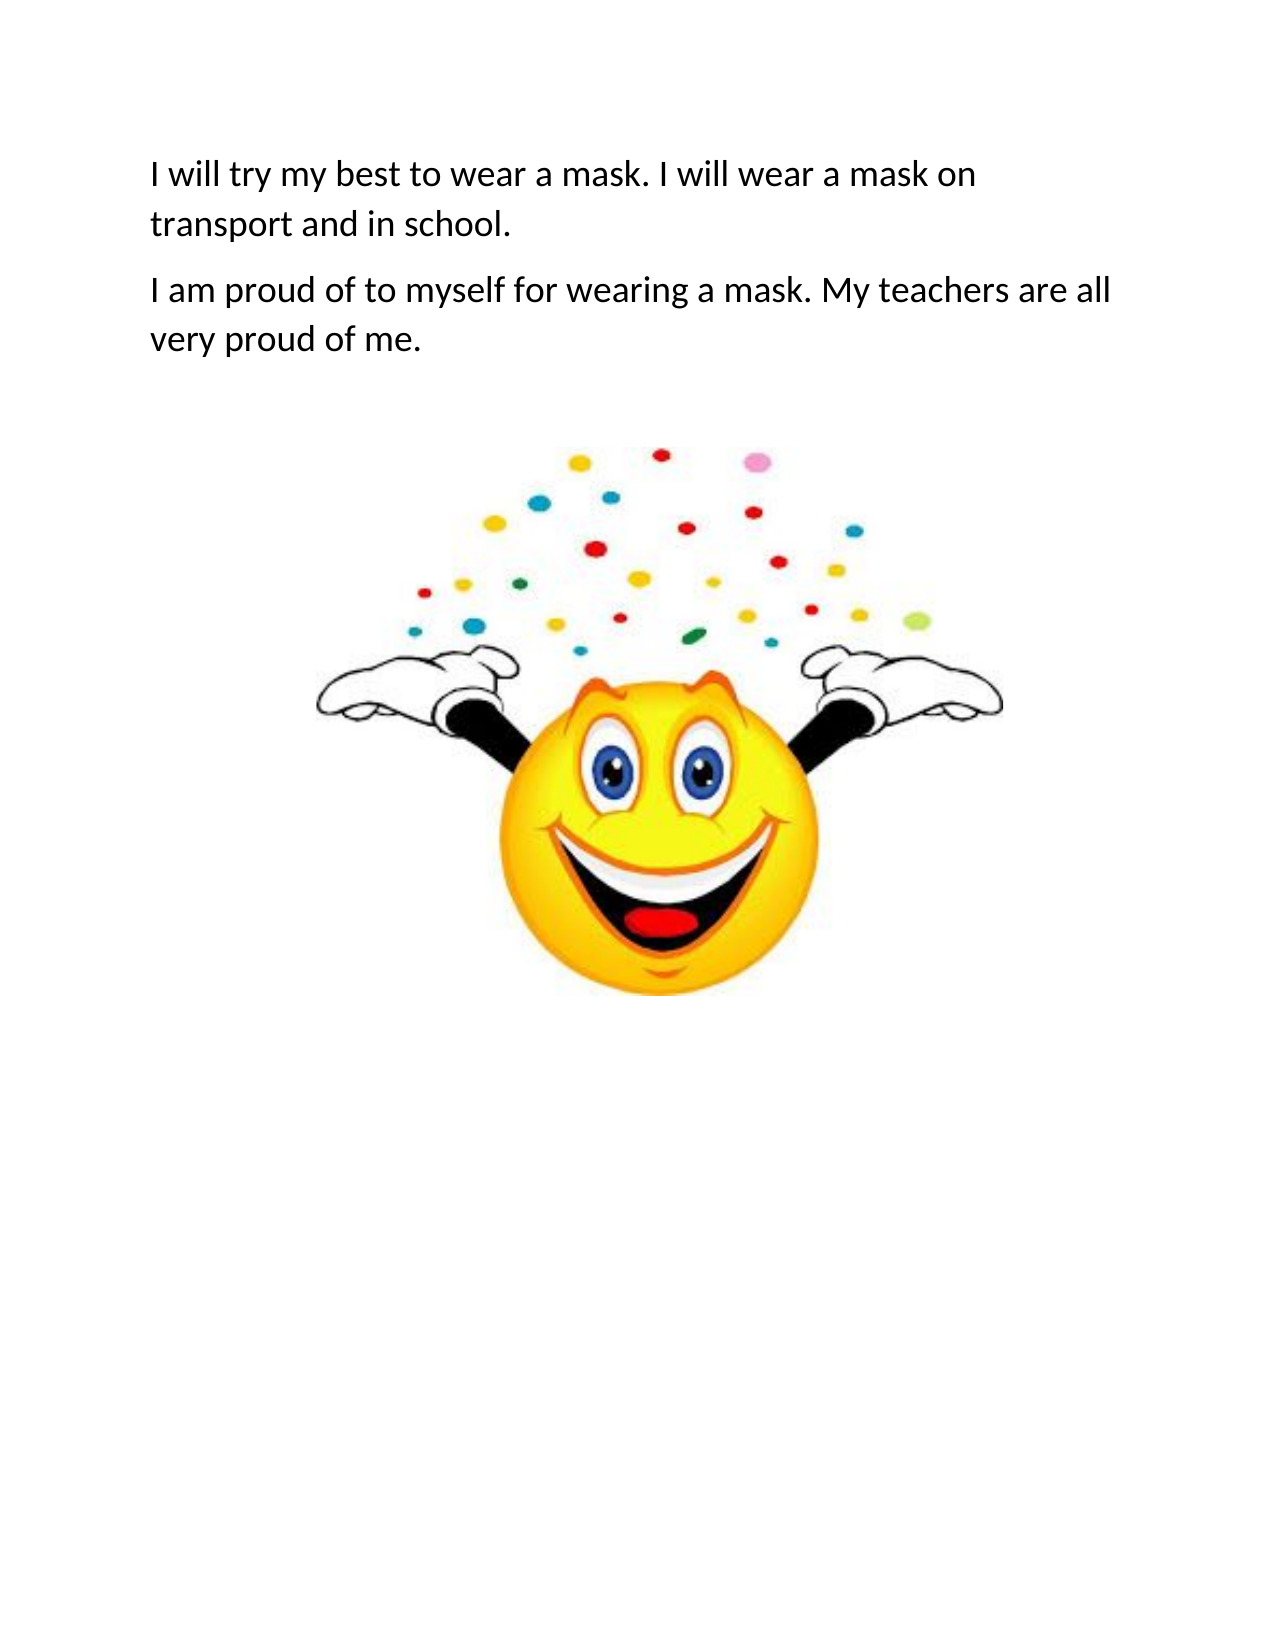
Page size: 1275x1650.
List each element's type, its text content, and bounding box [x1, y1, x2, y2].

picture [315, 447, 1004, 996]
text I am proud of to myself for wearing a mask. My teachers are all very proud of me. [150, 266, 1125, 361]
text I will try my best to wear a mask. I will wear a mask on transport and in school. [150, 150, 1125, 245]
